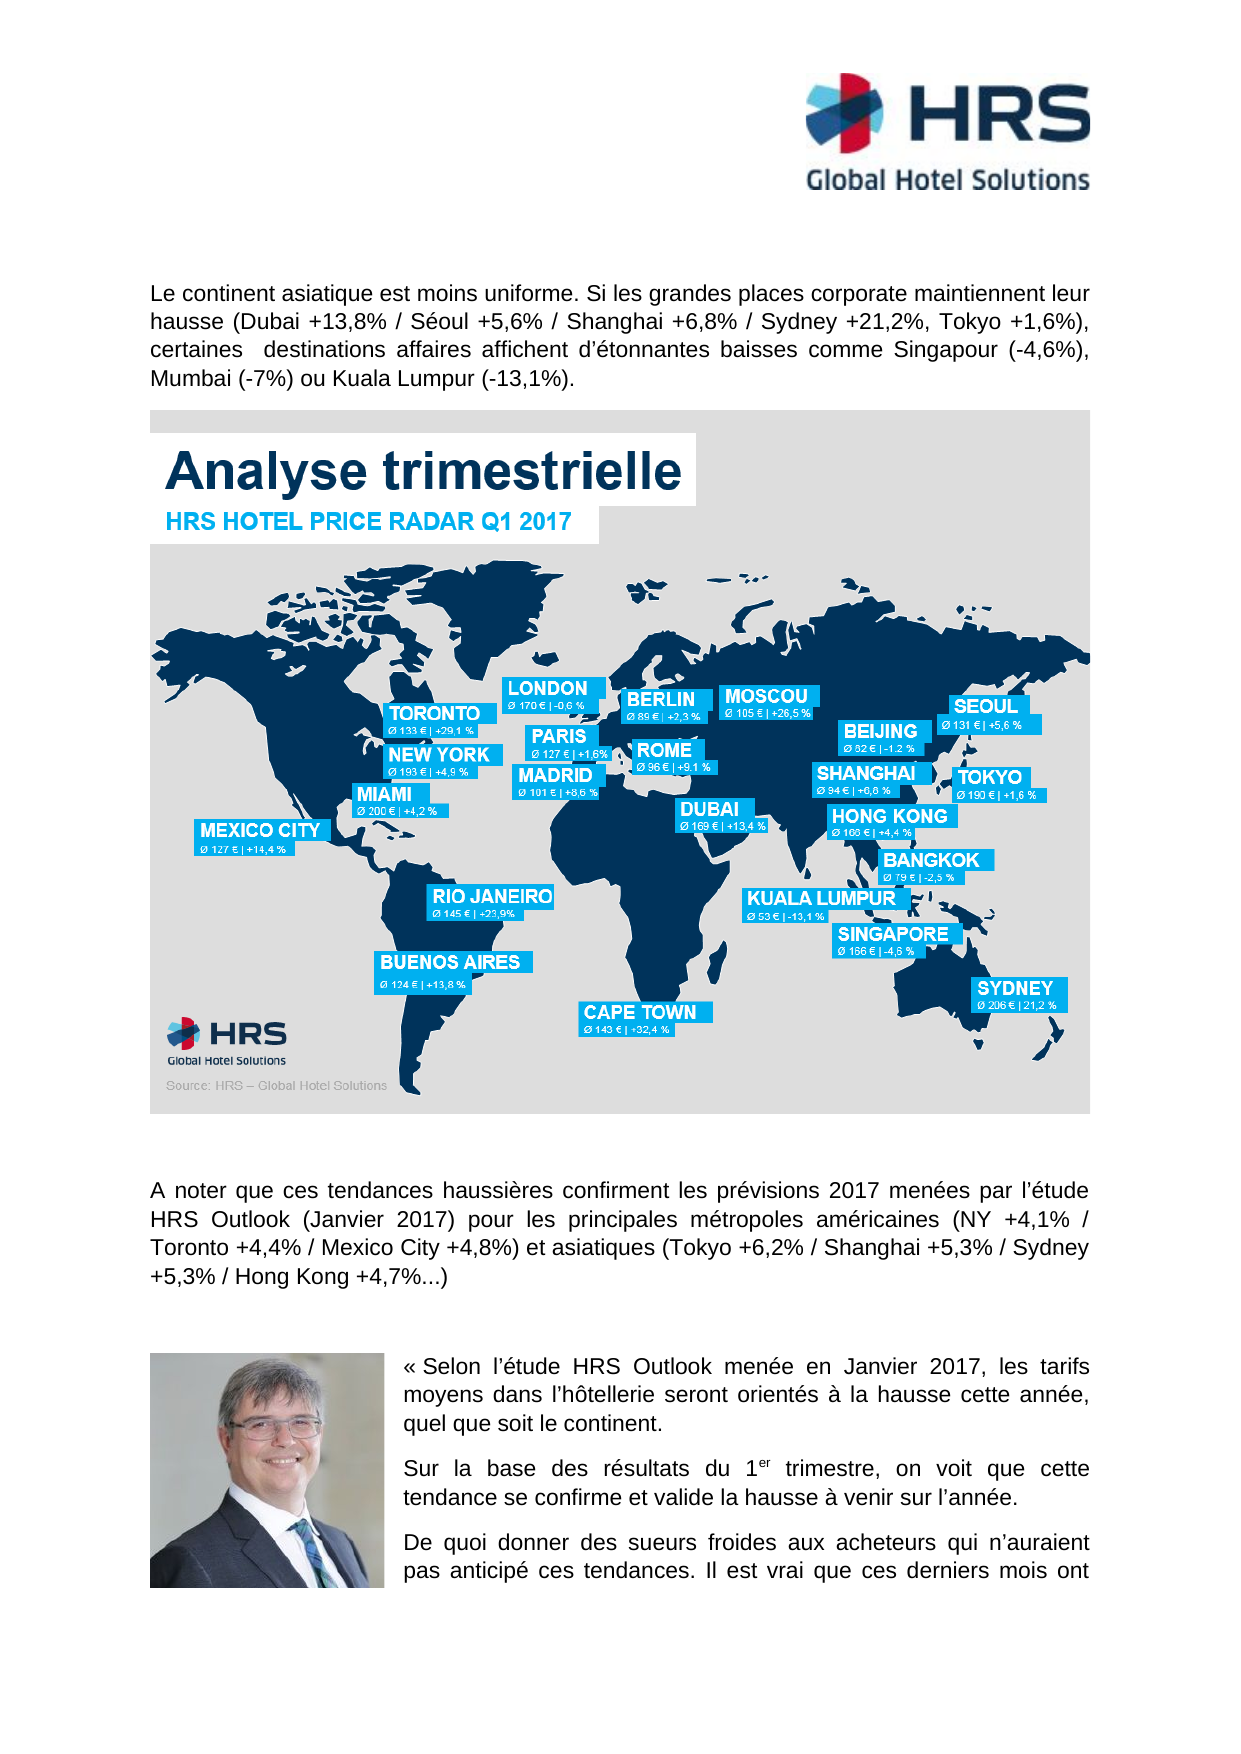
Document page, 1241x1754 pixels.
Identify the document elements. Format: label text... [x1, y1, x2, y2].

text « Selon l’étude HRS Outlook menée en Janvier 2017, les tarifs moyens dans l’hôtellerie seront orientés à la hausse cette année, quel que soit le continent. [385, 1353, 1090, 1436]
picture [150, 410, 1091, 1114]
text Sur la base des résultats du 1er trimestre, on voit que cette tendance se confirme et valide la hausse à venir sur l’année. [385, 1455, 1090, 1510]
picture [150, 1353, 385, 1588]
picture [805, 73, 1091, 190]
text A noter que ces tendances haussières confirment les prévisions 2017 menées par l’étude HRS Outlook (Janvier 2017) pour les principales métropoles américaines (NY +4,1% / Toronto +4,4% / Mexico City +4,8%) et asiatiques (Tokyo +6,2% / Shanghai +5,3% / Sydney +5,3% / Hong Kong +4,7%...) [150, 1177, 1090, 1289]
text Le continent asiatique est moins uniforme. Si les grandes places corporate maintiennent leur hausse (Dubai +13,8% / Séoul +5,6% / Shanghai +6,8% / Sydney +21,2%, Tokyo +1,6%), certaines destinations affaires affichent d’étonnantes baisses comme Singapour (-4,6%), Mumbai (-7%) ou Kuala Lumpur (-13,1%). [150, 279, 1090, 391]
